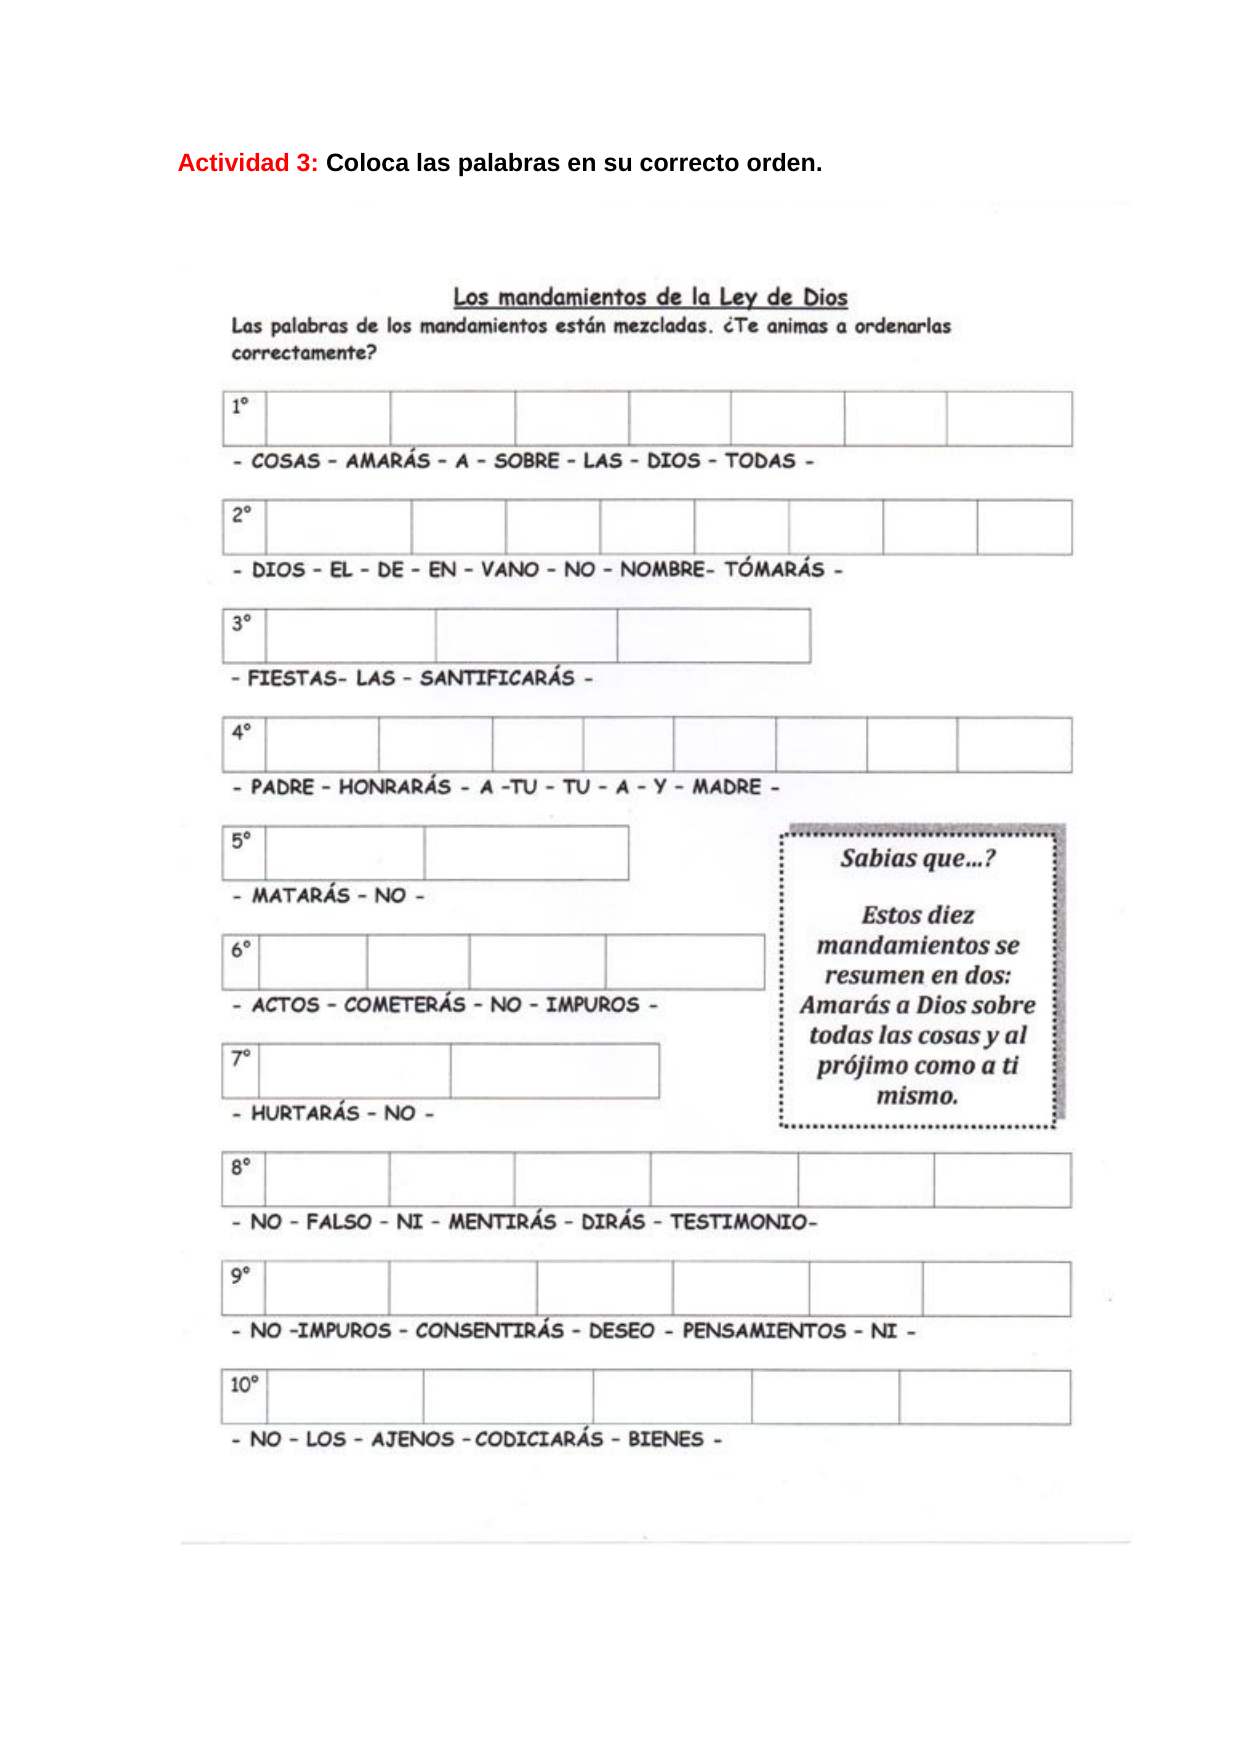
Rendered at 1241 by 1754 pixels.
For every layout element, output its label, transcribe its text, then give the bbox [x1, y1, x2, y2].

picture [180, 201, 1134, 1548]
text Actividad 3: Coloca las palabras en su correcto orden. [177, 148, 1226, 176]
